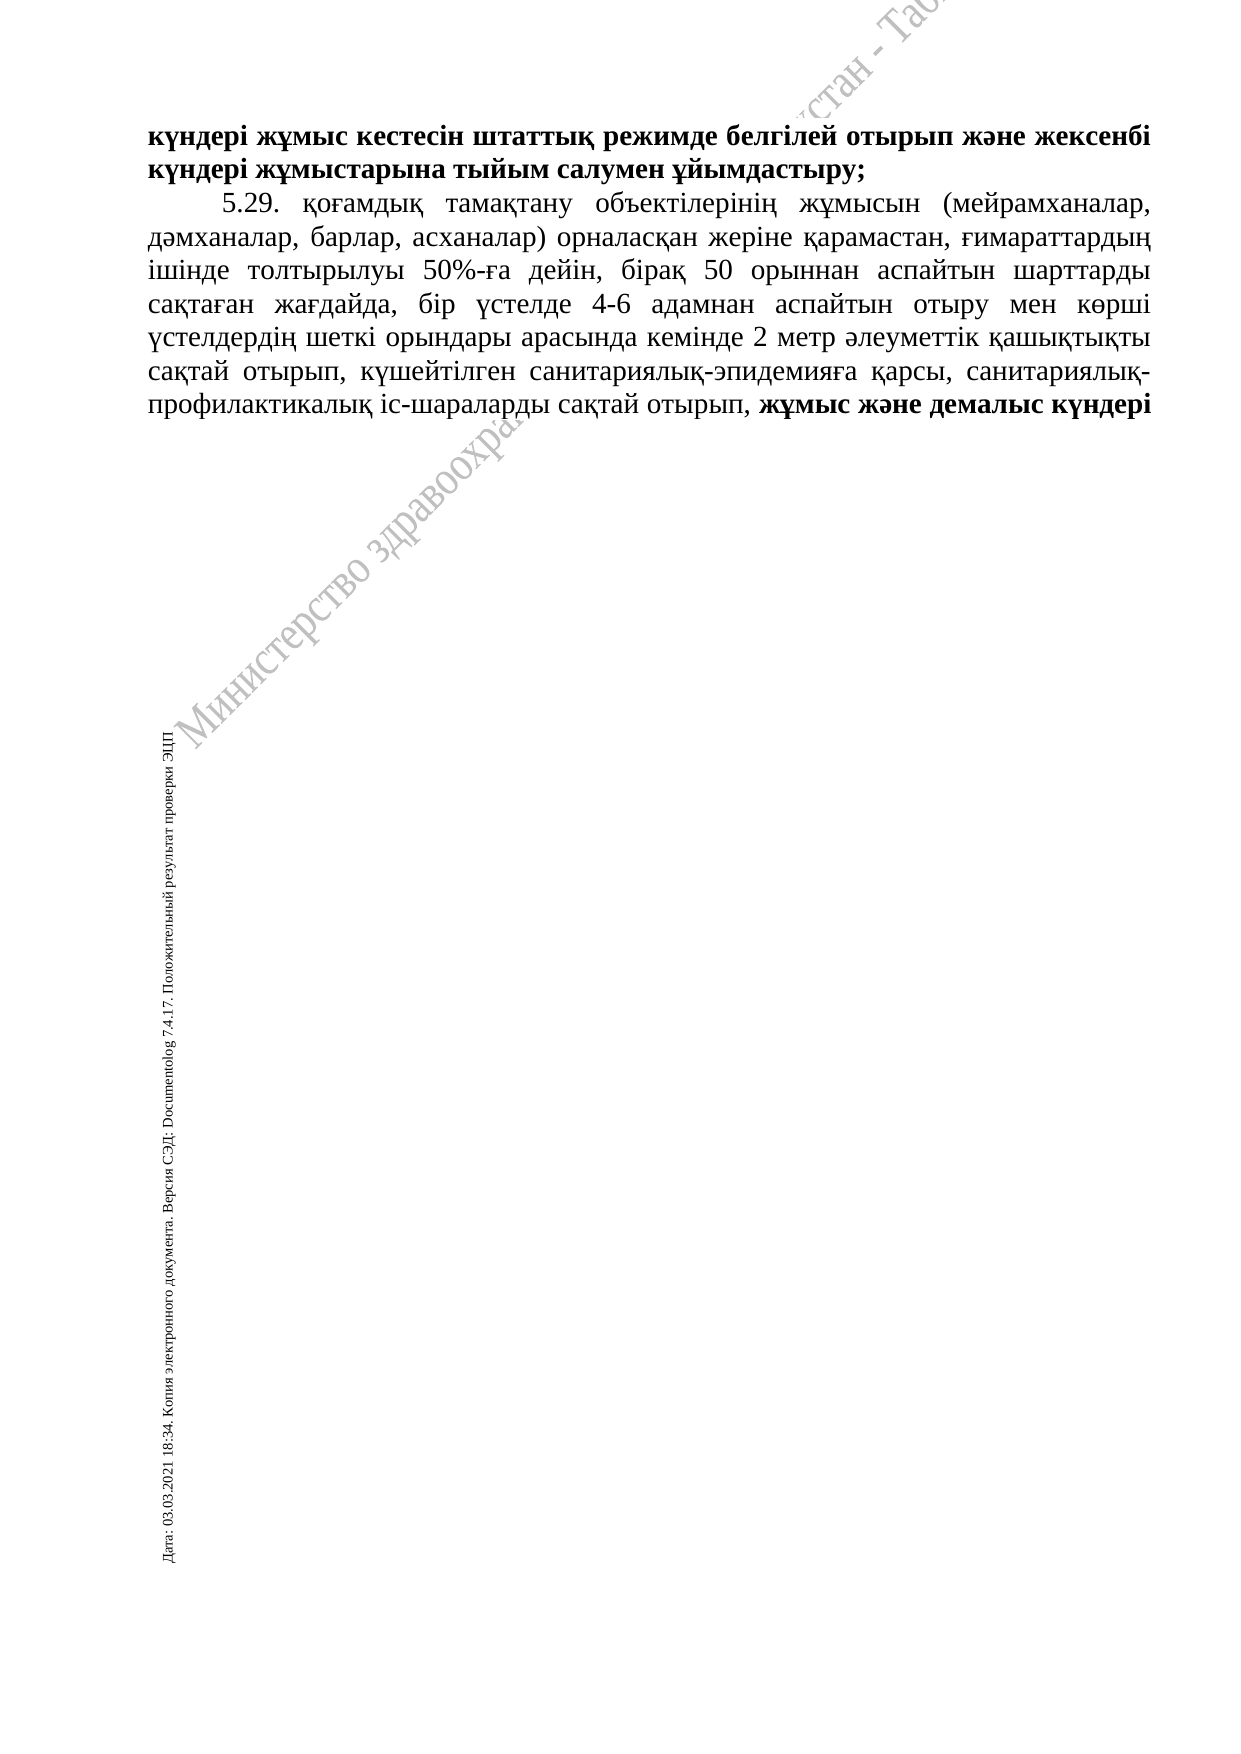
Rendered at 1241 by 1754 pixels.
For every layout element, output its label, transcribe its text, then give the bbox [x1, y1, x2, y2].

text 5.28. су аттракциондарынсыз бассейндердің жұмыс істеу бөлігіндегі жабық жағажайлар мен аквапарктардың жұмысын бір адамға 5 м2су айнасы есебінен күшейтілген санитариялық-эпидемияға қарсы, санитариялық-профилактикалық іс-шараларды сақтай отырып және жұмыс және сенбі күндері жұмыс кестесін штаттық режимде белгілей отырып және жексенбі күндері жұмыстарына тыйым салумен ұйымдастыру; [148, 118, 1152, 185]
text 5.29. қоғамдық тамақтану объектілерінің жұмысын (мейрамханалар, дәмханалар, барлар, асханалар) орналасқан жеріне қарамастан, ғимараттардың ішінде толтырылуы 50%-ға дейін, бірақ 50 орыннан аспайтын шарттарды сақтаған жағдайда, бір үстелде 4-6 адамнан аспайтын отыру мен көрші үстелдердің шеткі орындары арасында кемінде 2 метр әлеуметтік қашықтықты сақтай отырып, күшейтілген санитариялық-эпидемияға қарсы, санитариялық-профилактикалық іс-шараларды сақтай отырып, жұмыс және демалыс күндері жұмыс кестесін сағат 7:00-ден 24:00-ге дейін, тамақты жеткізу және алып кету қызметін штаттық режимде белгілей отырып ұйымдастыру. Бұл ретте ұжымдық, салтанатты, отбасылық, еске алу (банкеттер, үйлену тойлары, мерейтойлар, еске алу), мерекелік корпоративтер және басқа да бұқаралық іс-шараларды өткізуге қатаң тыйым салынады»; [148, 185, 1152, 419]
